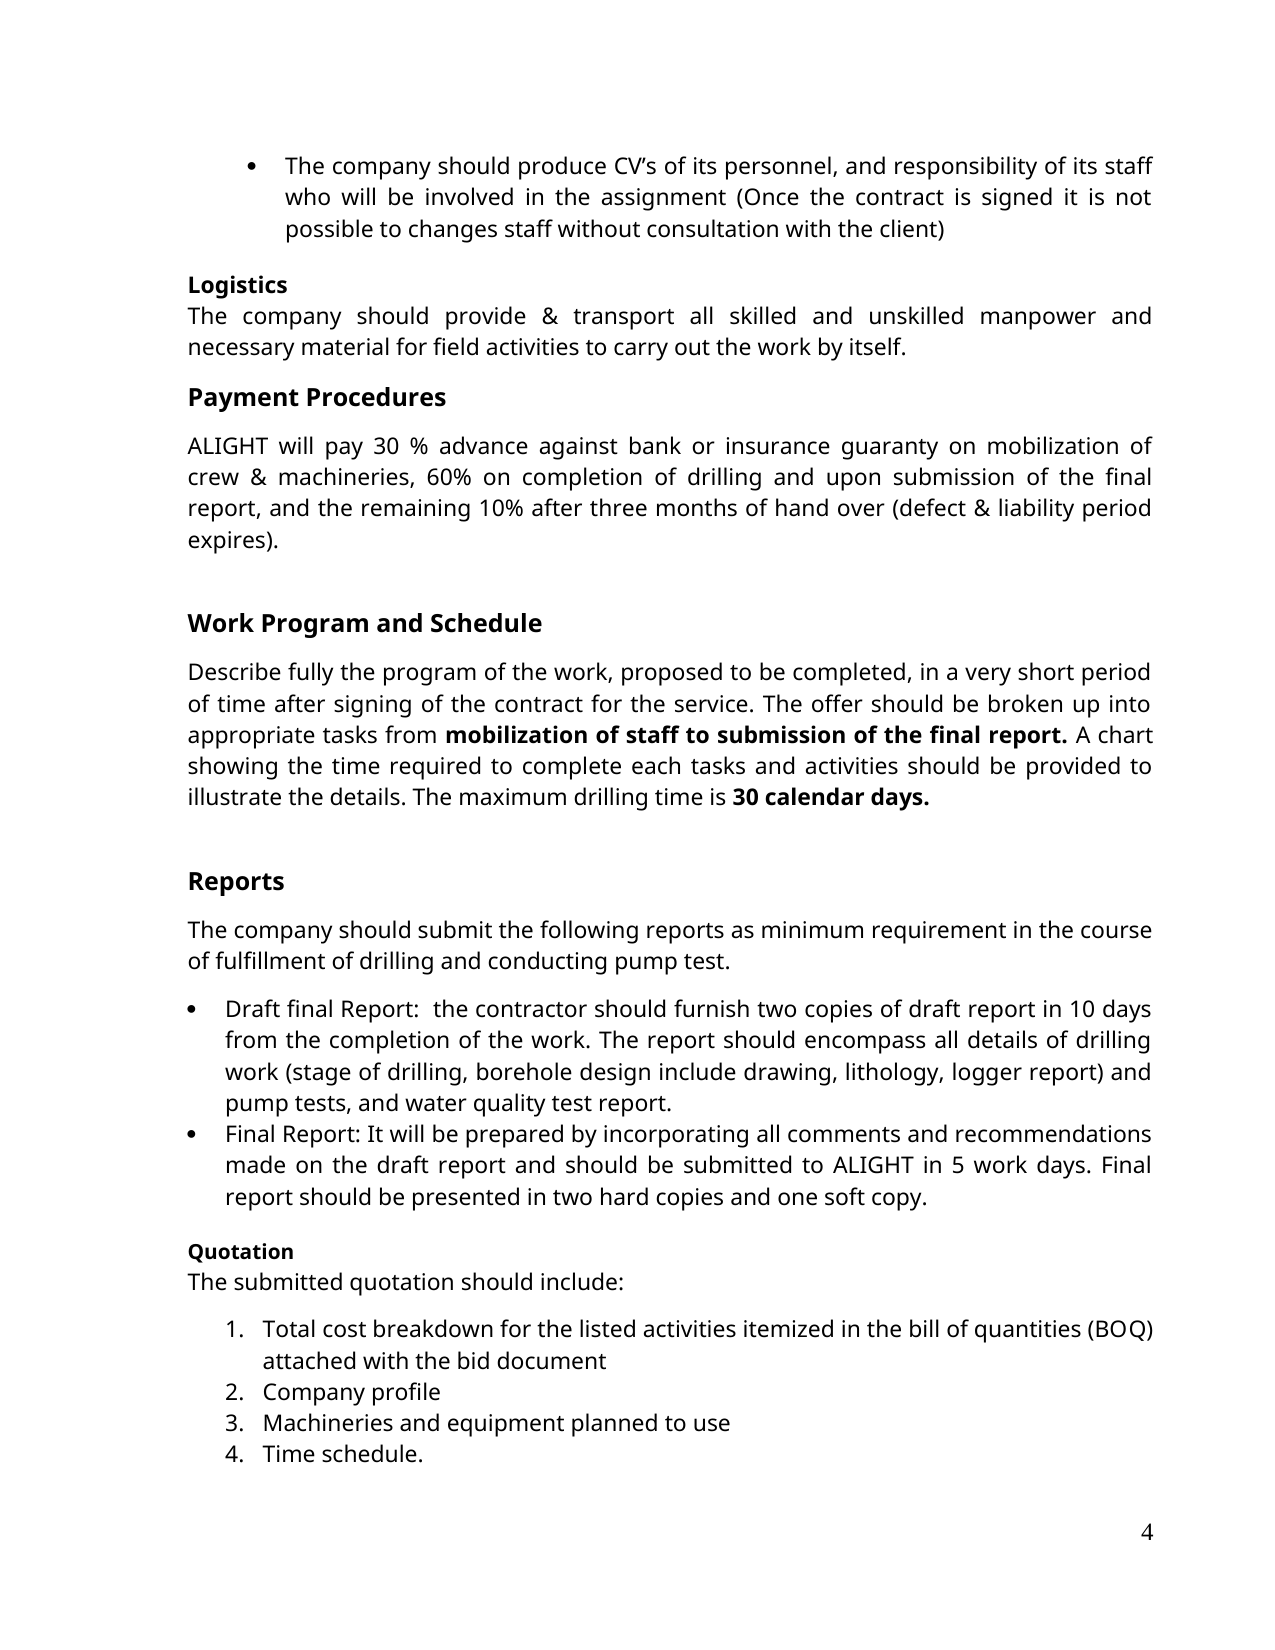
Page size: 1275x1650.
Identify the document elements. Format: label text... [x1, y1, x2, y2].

list Final Report: It will be prepared by incorporating all comments and recommendations made on the draft report and should be submitted to ALIGHT in 5 work days. Final report should be presented in two hard copies and one soft copy. [187, 1118, 1153, 1212]
text Reports [187, 863, 1153, 897]
list Total cost breakdown for the listed activities itemized in the bill of quantities (BOQ) attached with the bid document [225, 1313, 1153, 1376]
text Work Program and Schedule [187, 606, 1153, 640]
subtitle Logistics [187, 269, 1153, 300]
list Machineries and equipment planned to use [225, 1407, 1153, 1438]
list The company should produce CV’s of its personnel, and responsibility of its staff who will be involved in the assignment (Once the contract is signed it is not possible to changes staff without consultation with the client) [248, 150, 1153, 244]
text The company should submit the following reports as minimum requirement in the course of fulfillment of drilling and conducting pump test. [187, 914, 1153, 977]
list Company profile [225, 1376, 1153, 1407]
subtitle Quotation [187, 1237, 1153, 1265]
text Payment Procedures [187, 379, 1153, 413]
text The company should provide & transport all skilled and unskilled manpower and necessary material for field activities to carry out the work by itself. [187, 300, 1153, 362]
text ALIGHT will pay 30 % advance against bank or insurance guaranty on mobilization of crew & machineries, 60% on completion of drilling and upon submission of the final report, and the remaining 10% after three months of hand over (defect & liability period expires). [187, 430, 1153, 555]
list Time schedule. [225, 1438, 1153, 1469]
subtitle Describe fully the program of the work, proposed to be completed, in a very short period of time after signing of the contract for the service. The offer should be broken up into appropriate tasks from mobilization of staff to submission of the final report. A chart showing the time required to complete each tasks and activities should be provided to illustrate the details. The maximum drilling time is 30 calendar days. [187, 656, 1153, 813]
list Draft final Report: the contractor should furnish two copies of draft report in 10 days from the completion of the work. The report should encompass all details of drilling work (stage of drilling, borehole design include drawing, lithology, logger report) and pump tests, and water quality test report. [187, 993, 1153, 1118]
text The submitted quotation should include: [187, 1265, 1153, 1297]
